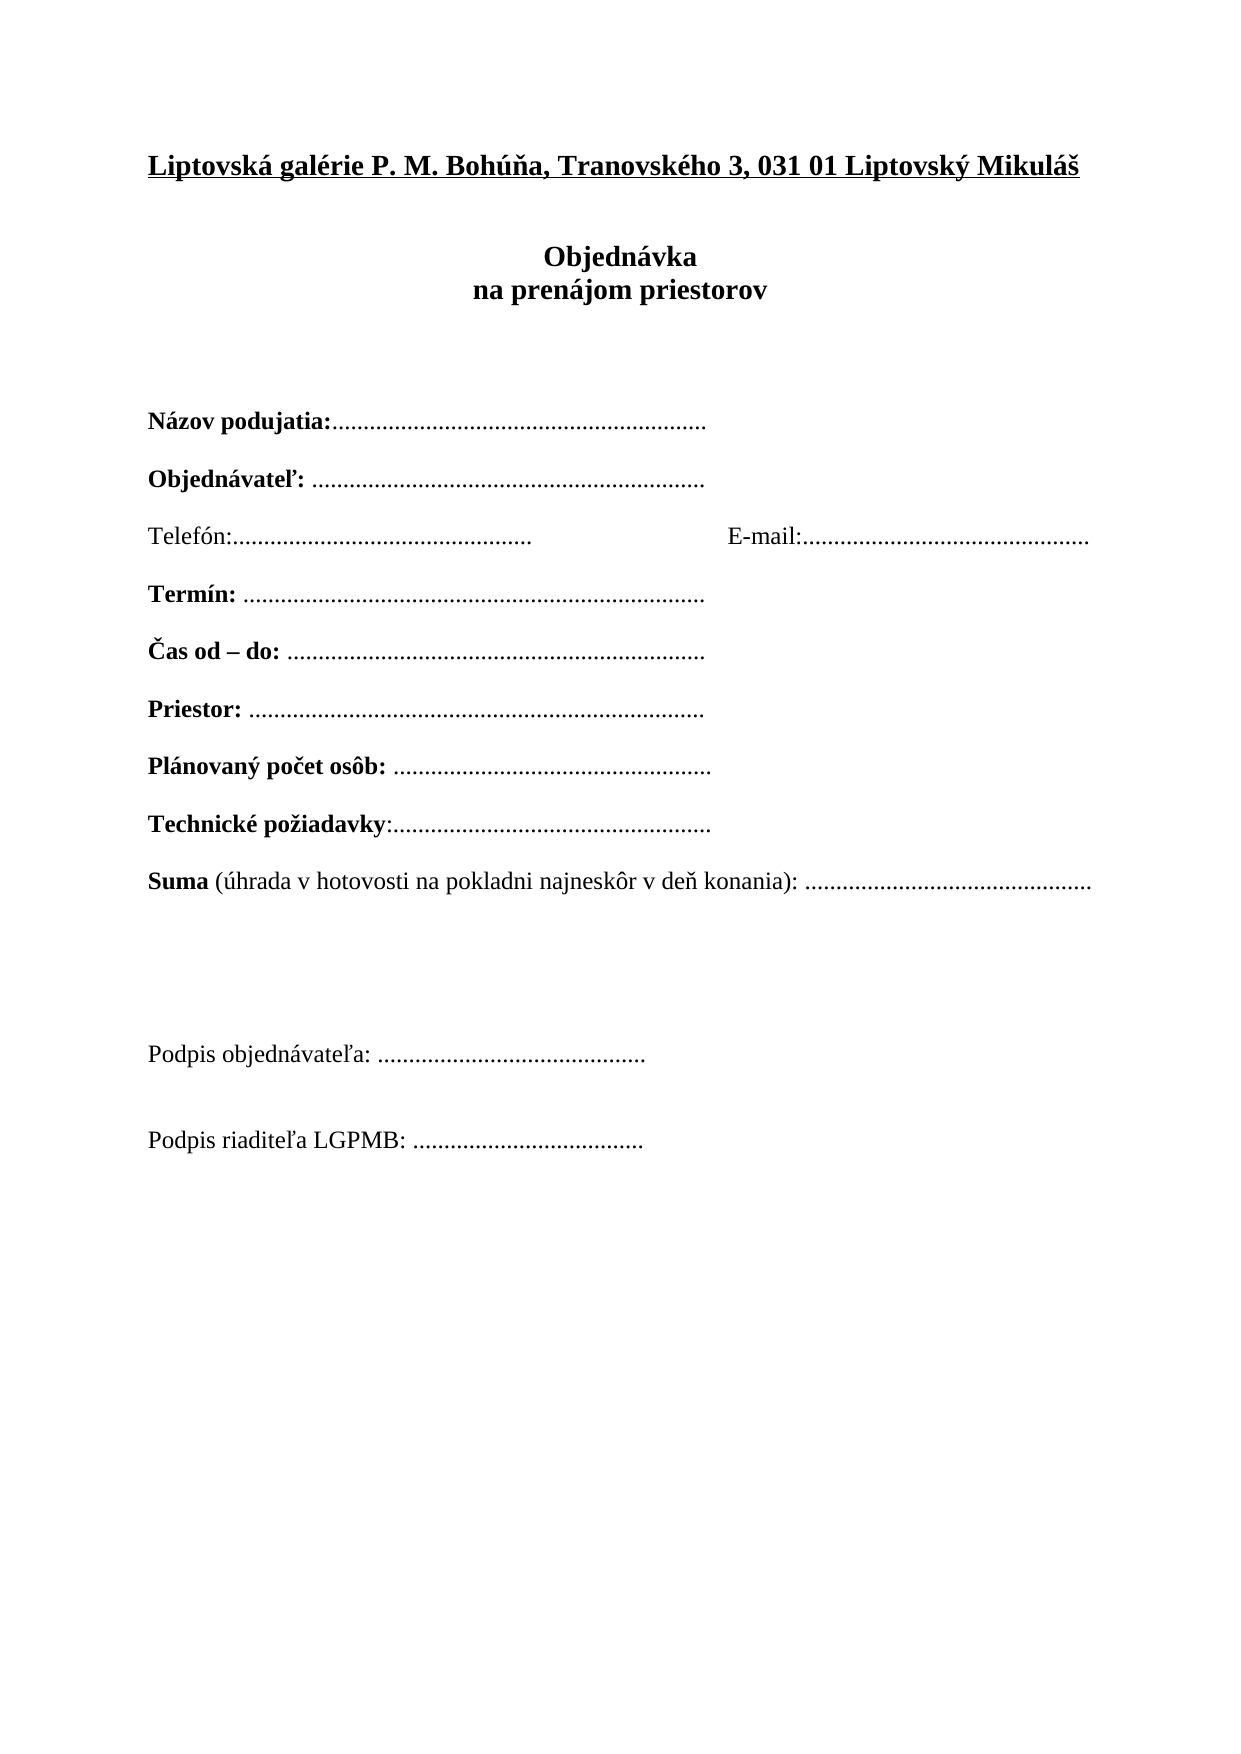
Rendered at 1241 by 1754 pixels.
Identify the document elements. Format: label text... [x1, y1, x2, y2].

text Čas od – do: ................................................................... [148, 636, 1093, 665]
text Priestor: ......................................................................... [148, 694, 1093, 723]
text Liptovská galérie P. M. Bohúňa, Tranovského 3, 031 01 Liptovský Mikuláš [148, 148, 1093, 181]
text Termín: .......................................................................... [148, 579, 1093, 608]
text Technické požiadavky:................................................... [148, 809, 1093, 838]
text Objednávateľ: ............................................................... [148, 464, 1093, 493]
text na prenájom priestorov [148, 272, 1093, 306]
text Podpis objednávateľa: ........................................... [148, 1039, 1093, 1068]
text Suma (úhrada v hotovosti na pokladni najneskôr v deň konania): .............................................. [148, 866, 1093, 895]
text Názov podujatia:............................................................ [148, 406, 1093, 435]
text Podpis riaditeľa LGPMB: ..................................... [148, 1125, 1093, 1154]
text Telefón:................................................ E-mail:.............................................. [148, 521, 1093, 550]
text Objednávka [148, 239, 1093, 272]
text Plánovaný počet osôb: ................................................... [148, 751, 1093, 780]
